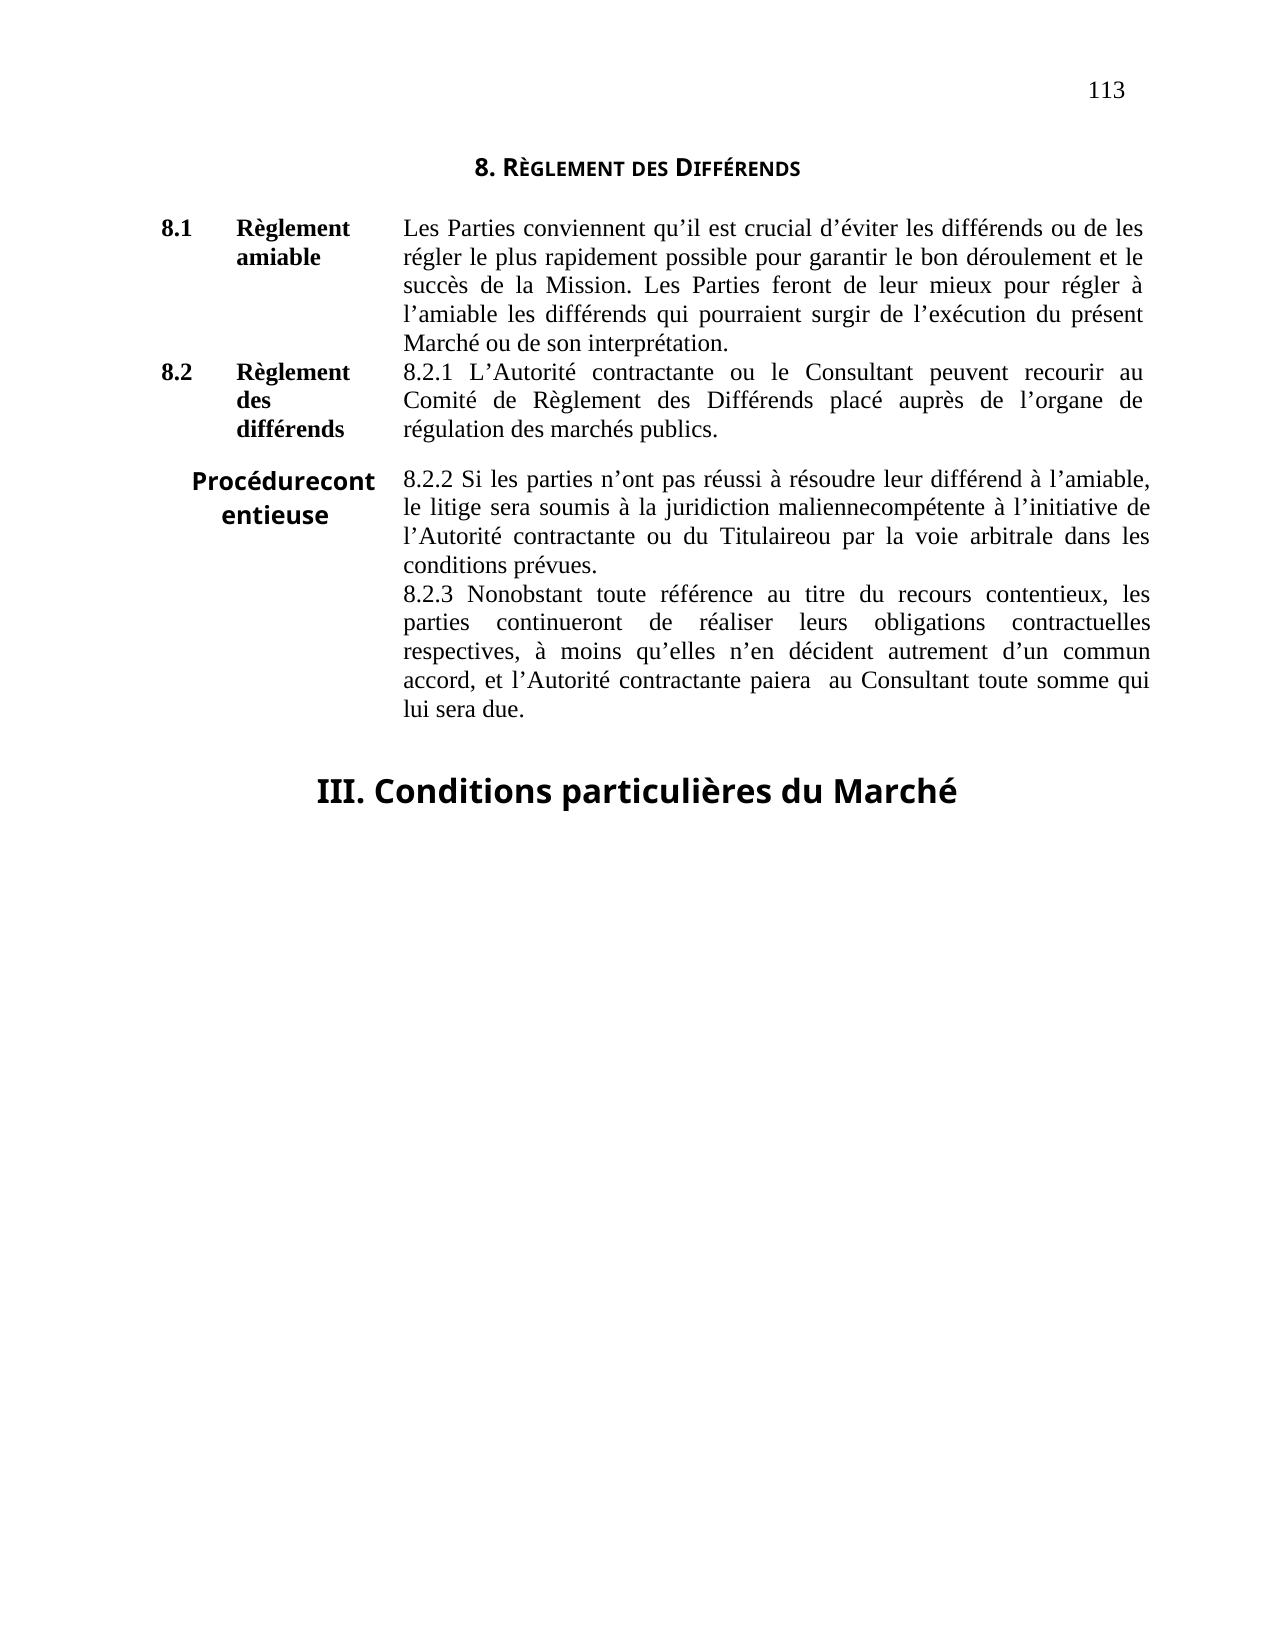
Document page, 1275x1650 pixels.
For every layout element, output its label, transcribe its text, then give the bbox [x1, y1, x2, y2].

table_cell 8.2.1 L’Autorité contractante ou le Consultant peuvent recourir au Comité de Règlement des Différends placé auprès de l’organe de régulation des marchés publics. [392, 357, 1155, 464]
subtitle III. Conditions particulières du Marché [150, 768, 1125, 814]
table_cell 8.2 Règlement des différends [150, 357, 392, 464]
table_cell 8.2.2 Si les parties n’ont pas réussi à résoudre leur différend à l’amiable, le litige sera soumis à la juridiction maliennecompétente à l’initiative de l’Autorité contractante ou du Titulaireou par la voie arbitrale dans les conditions prévues. 8.2.3 Nonobstant toute référence au titre du recours contentieux, les parties continueront de réaliser leurs obligations contractuelles respectives, à moins qu’elles n’en décident autrement d’un commun accord, et l’Autorité contractante paiera au Consultant toute somme qui lui sera due. [392, 464, 1155, 743]
table_header Les Parties conviennent qu’il est crucial d’éviter les différends ou de les régler le plus rapidement possible pour garantir le bon déroulement et le succès de la Mission. Les Parties feront de leur mieux pour régler à l’amiable les différends qui pourraient surgir de l’exécution du présent Marché ou de son interprétation. [392, 184, 1155, 357]
subtitle 8. Règlement des Différends [150, 150, 1125, 184]
table_cell Procédurecontentieuse [150, 464, 392, 743]
table_header 8.1 Règlement amiable [150, 184, 392, 357]
